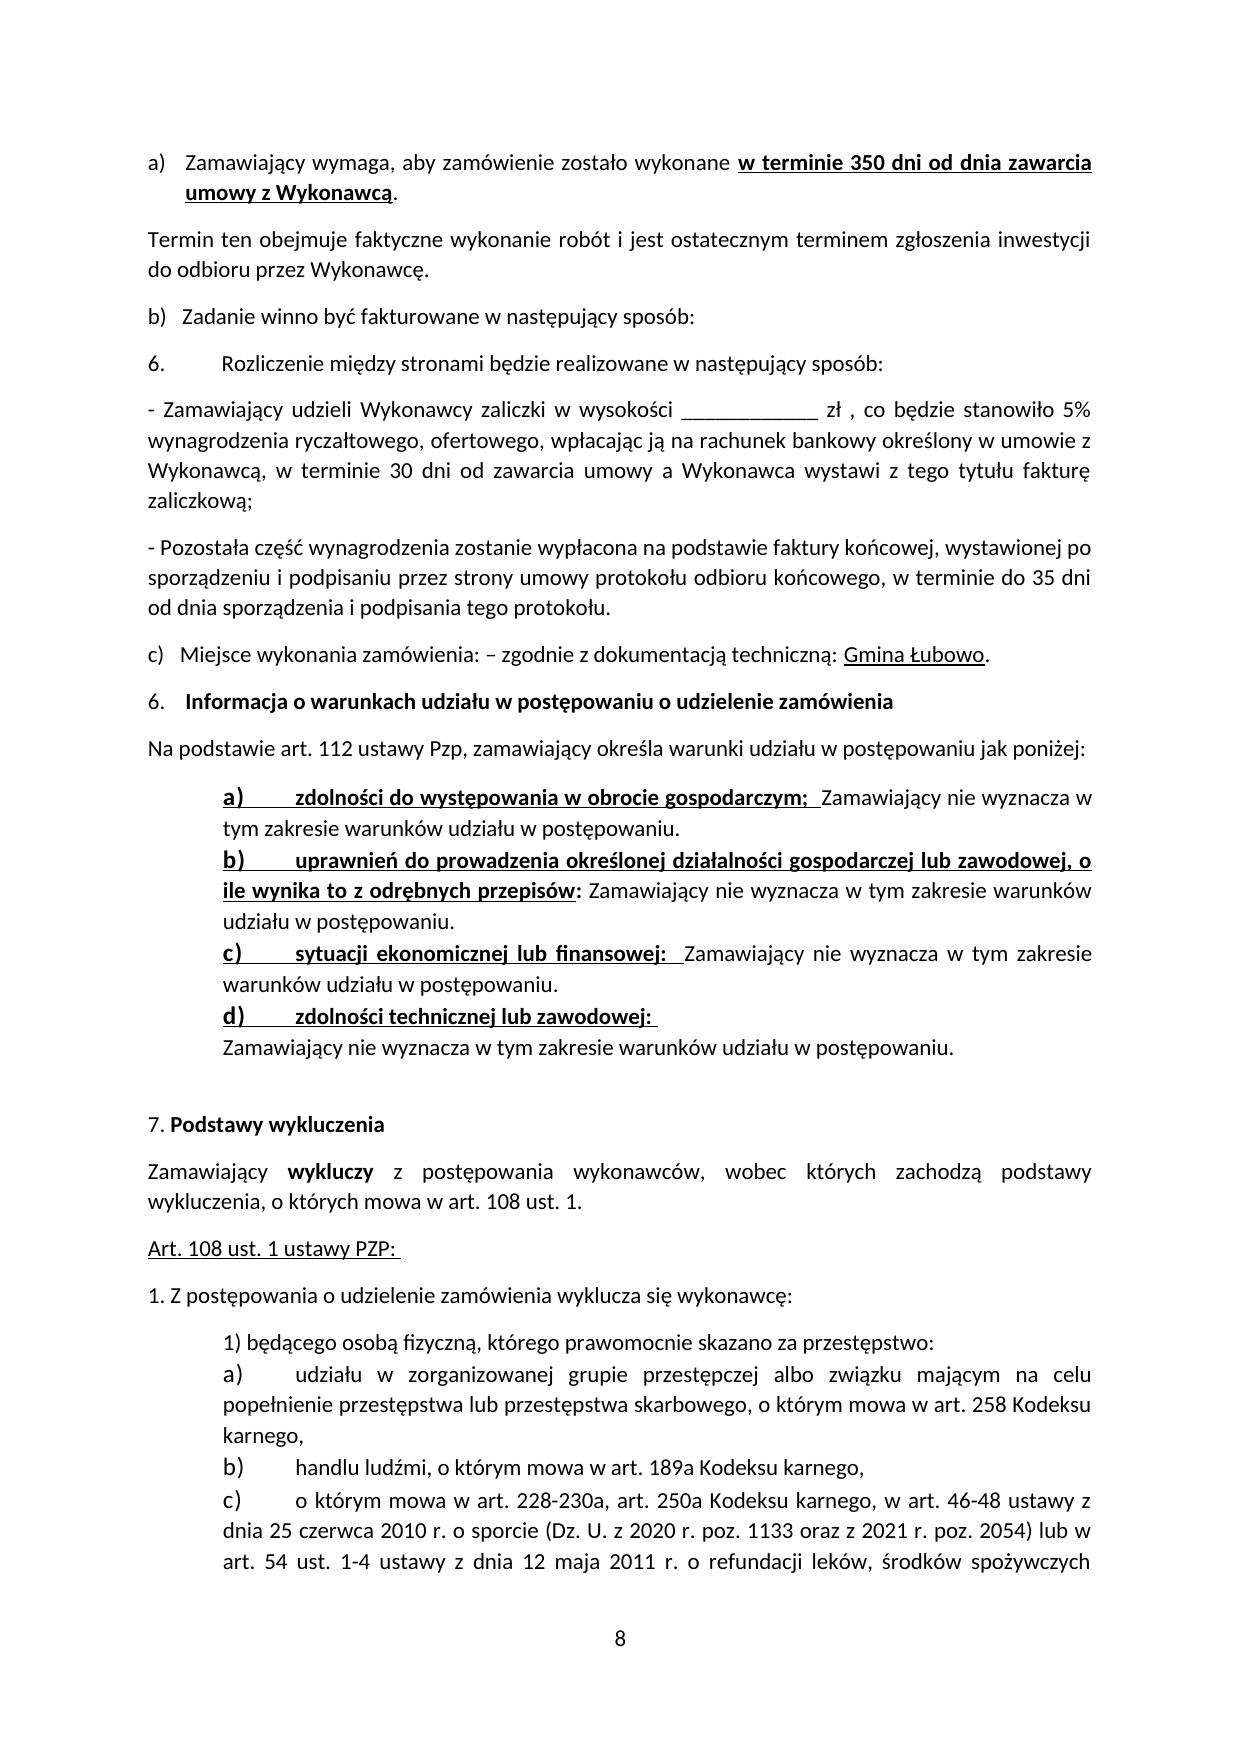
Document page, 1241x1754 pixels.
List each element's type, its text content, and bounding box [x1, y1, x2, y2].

list zdolności do występowania w obrocie gospodarczym; Zamawiający nie wyznacza w tym zakresie warunków udziału w postępowaniu. [223, 781, 1093, 842]
text 1. Z postępowania o udzielenie zamówienia wyklucza się wykonawcę: [148, 1281, 1093, 1309]
text Zamawiający wykluczy z postępowania wykonawców, wobec których zachodzą podstawy wykluczenia, o których mowa w art. 108 ust. 1. [148, 1157, 1093, 1215]
list udziału w zorganizowanej grupie przestępczej albo związku mającym na celu popełnienie przestępstwa lub przestępstwa skarbowego, o którym mowa w art. 258 Kodeksu karnego, [223, 1358, 1093, 1449]
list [223, 1484, 1093, 1575]
text Art. 108 ust. 1 ustawy PZP: [148, 1234, 1093, 1262]
list Zamawiający nie wyznacza w tym zakresie warunków udziału w postępowaniu. [223, 1033, 1093, 1061]
list handlu ludźmi, o którym mowa w art. 189a Kodeksu karnego, [223, 1451, 1093, 1481]
list uprawnień do prowadzenia określonej działalności gospodarczej lub zawodowej, o ile wynika to z odrębnych przepisów: Zamawiający nie wyznacza w tym zakresie warunków udziału w postępowaniu. [223, 844, 1093, 935]
text c) Miejsce wykonania zamówienia: – zgodnie z dokumentacją techniczną: Gmina Łubowo. [148, 640, 1093, 668]
list zdolności technicznej lub zawodowej: [223, 1000, 1093, 1030]
list sytuacji ekonomicznej lub finansowej: Zamawiający nie wyznacza w tym zakresie warunków udziału w postępowaniu. [223, 937, 1093, 998]
text 6. Rozliczenie między stronami będzie realizowane w następujący sposób: [148, 349, 1093, 377]
text - Pozostała część wynagrodzenia zostanie wypłacona na podstawie faktury końcowej, wystawionej po sporządzeniu i podpisaniu przez strony umowy protokołu odbioru końcowego, w terminie do 35 dni od dnia sporządzenia i podpisania tego protokołu. [148, 533, 1093, 621]
text Na podstawie art. 112 ustawy Pzp, zamawiający określa warunki udziału w postępowaniu jak poniżej: [148, 734, 1093, 762]
list Zamawiający wymaga, aby zamówienie zostało wykonane w terminie 350 dni od dnia zawarcia umowy z Wykonawcą. [148, 148, 1093, 206]
text Termin ten obejmuje faktyczne wykonanie robót i jest ostatecznym terminem zgłoszenia inwestycji do odbioru przez Wykonawcę. [148, 225, 1093, 283]
list 1) będącego osobą fizyczną, którego prawomocnie skazano za przestępstwo: [223, 1328, 1093, 1356]
text 7. Podstawy wykluczenia [148, 1110, 1093, 1138]
text b) Zadanie winno być fakturowane w następujący sposób: [148, 302, 1093, 330]
list Informacja o warunkach udziału w postępowaniu o udzielenie zamówienia [148, 687, 1093, 715]
text - Zamawiający udzieli Wykonawcy zaliczki w wysokości ____________ zł , co będzie stanowiło 5% wynagrodzenia ryczałtowego, ofertowego, wpłacając ją na rachunek bankowy określony w umowie z Wykonawcą, w terminie 30 dni od zawarcia umowy a Wykonawca wystawi z tego tytułu fakturę zaliczkową; [148, 396, 1093, 514]
